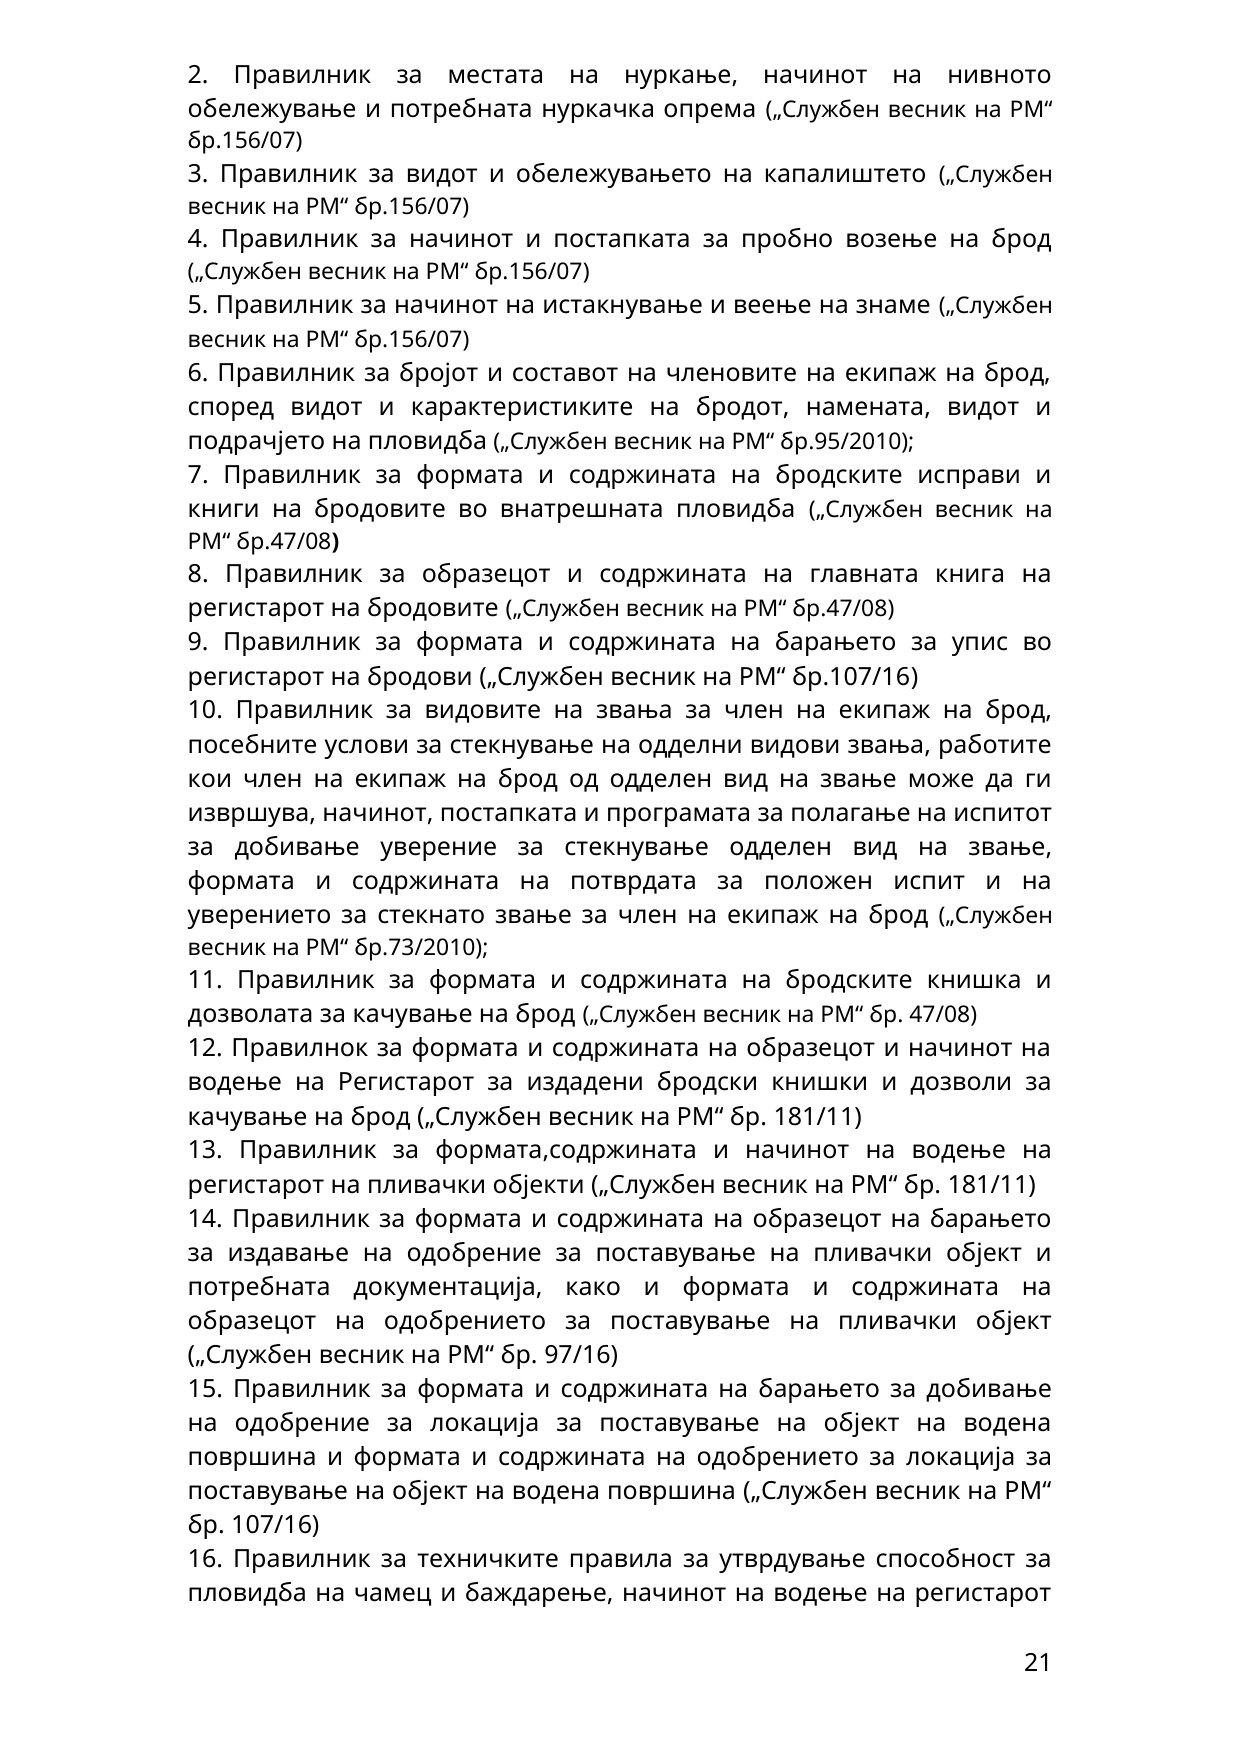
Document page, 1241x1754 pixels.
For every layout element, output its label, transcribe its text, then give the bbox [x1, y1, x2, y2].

text 6. Правилник за бројот и составот на членовите на екипаж на брод, според видот и карактеристиките на бродот, намената, видот и подрачјето на пловидба („Службен весник на РМ“ бр.95/2010); [187, 354, 1053, 457]
text 8. Правилник за образецот и содржината на главната книга на регистарот на бродовите („Службен весник на РМ“ бр.47/08) [187, 556, 1053, 624]
text 14. Правилник за формата и содржината на образецот на барањето за издавање на одобрение за поставување на пливачки објект и потребната документација, како и формата и содржината на образецот на одобрението за поставување на пливачки објект („Службен весник на РМ“ бр. 97/16) [187, 1200, 1053, 1371]
text 12. Правилнок за формата и содржината на образецот и начинот на водење на Регистарот за издадени бродски книшки и дозволи за качување на брод („Службен весник на РМ“ бр. 181/11) [187, 1030, 1053, 1132]
text 4. Правилник за начинот и постапката за пробно возење на брод („Службен весник на РМ“ бр.156/07) [187, 221, 1053, 286]
text 11. Правилник за формата и содржината на бродските книшка и дозволата за качување на брод („Службен весник на РМ“ бр. 47/08) [187, 962, 1053, 1030]
text 9. Правилник за формата и содржината на барањето за упис во регистарот на бродови („Службен весник на РМ“ бр.107/16) [187, 624, 1053, 692]
text 15. Правилник за формата и содржината на барањето за добивање на одобрение за локација за поставување на објект на водена површина и формата и содржината на одобрението за локација за поставување на објект на водена површина („Службен весник на РМ“ бр. 107/16) [187, 1371, 1053, 1541]
text 13. Правилник за формата,содржината и начинот на водење на регистарот на пливачки објекти („Службен весник на РМ“ бр. 181/11) [187, 1132, 1053, 1200]
text 2. Правилник за местата на нуркање, начинот на нивното обележување и потребната нуркачка опрема („Службен весник на РМ“ бр.156/07) [187, 56, 1053, 156]
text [187, 1541, 1053, 1609]
text 7. Правилник за формата и содржината на бродските исправи и книги на бродовите во внатрешната пловидба („Службен весник на РМ“ бр.47/08) [187, 457, 1053, 556]
text 10. Правилник за видовите на звања за член на екипаж на брод, посебните услови за стекнување на одделни видови звања, работите кои член на екипаж на брод од одделен вид на звање може да ги извршува, начинот, постапката и програмата за полагање на испитот за добивање уверение за стекнување одделен вид на звање, формата и содржината на потврдата за положен испит и на уверението за стекнато звање за член на екипаж на брод („Службен весник на РМ“ бр.73/2010); [187, 692, 1053, 962]
text 5. Правилник за начинот на истакнување и веење на знаме („Службен весник на РМ“ бр.156/07) [187, 286, 1053, 354]
text 3. Правилник за видот и обележувањето на капалиштето („Службен весник на РМ“ бр.156/07) [187, 156, 1053, 221]
